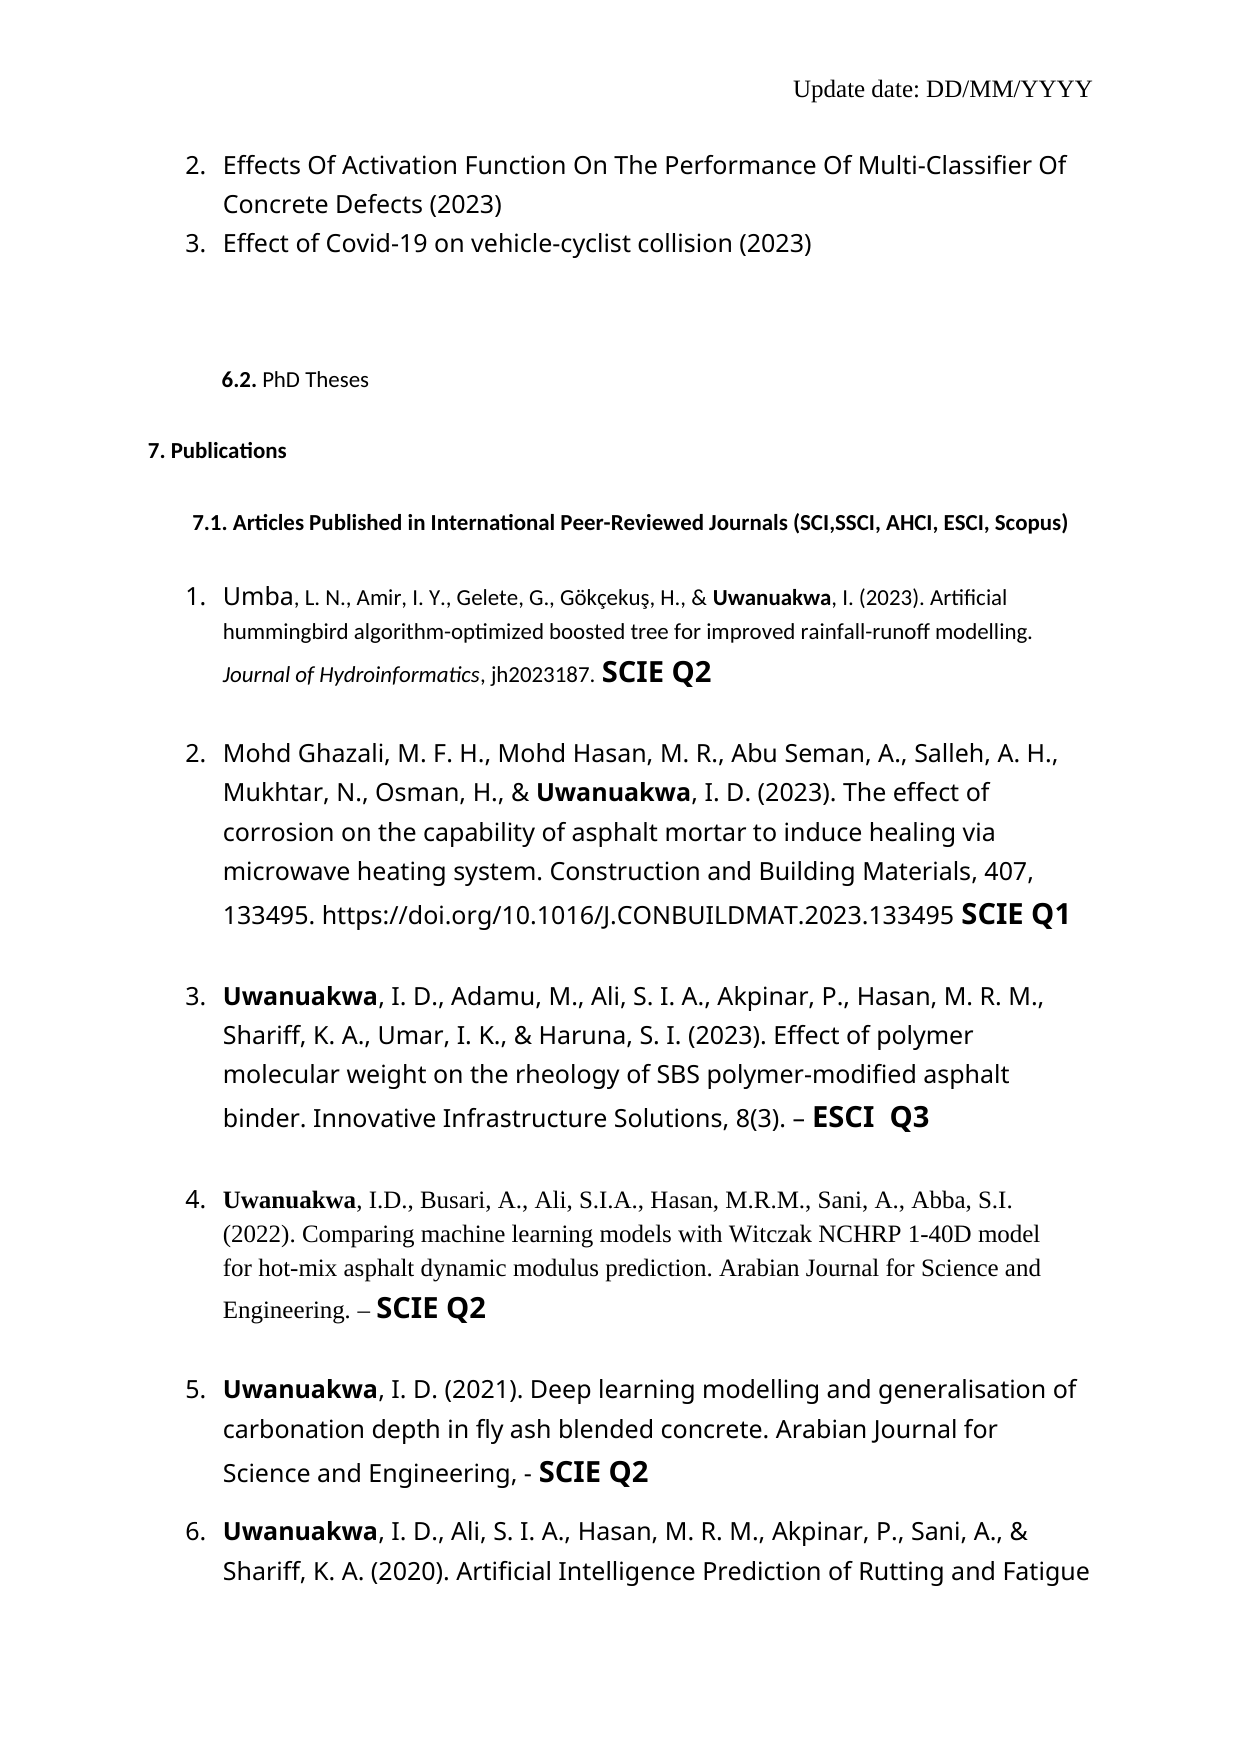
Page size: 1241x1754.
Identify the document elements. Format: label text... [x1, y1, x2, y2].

list Effects Of Activation Function On The Performance Of Multi-Classifier Of Concrete Defects (2023) [185, 148, 1074, 221]
list Uwanuakwa, I.D., Busari, A., Ali, S.I.A., Hasan, M.R.M., Sani, A., Abba, S.I. (2022). Comparing machine learning models with Witczak NCHRP 1-40D model for hot-mix asphalt dynamic modulus prediction. Arabian Journal for Science and Engineering. – SCIE Q2 [185, 1181, 1074, 1327]
text 7. Publications [148, 437, 1093, 464]
text 7.1. Articles Published in International Peer-Reviewed Journals (SCI,SSCI, AHCI, ESCI, Scopus) [148, 508, 1093, 536]
text 6.2. PhD Theses [148, 365, 1093, 393]
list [185, 1514, 1093, 1587]
list Uwanuakwa, I. D., Adamu, M., Ali‬, S. I. A., Akpinar, P., Hasan, M. R. M., Shariff, K. A., Umar, I. K., & Haruna, S. I. (2023). Effect of polymer molecular weight on the rheology of SBS polymer-modified asphalt binder. Innovative Infrastructure Solutions, 8(3). – ESCI Q3 [185, 978, 1074, 1136]
list Uwanuakwa, I. D. (2021). Deep learning modelling and generalisation of carbonation depth in fly ash blended concrete. Arabian Journal for Science and Engineering, - SCIE Q2 [185, 1372, 1093, 1491]
list Umba, L. N., Amir, I. Y., Gelete, G., Gökçekuş, H., & Uwanuakwa, I. (2023). Artificial hummingbird algorithm-optimized boosted tree for improved rainfall-runoff modelling. Journal of Hydroinformatics, jh2023187. SCIE Q2 [185, 579, 1074, 691]
list Mohd Ghazali, M. F. H., Mohd Hasan, M. R., Abu Seman, A., Salleh, A. H., Mukhtar, N., Osman, H., & Uwanuakwa, I. D. (2023). The effect of corrosion on the capability of asphalt mortar to induce healing via microwave heating system. Construction and Building Materials, 407, 133495. https://doi.org/10.1016/J.CONBUILDMAT.2023.133495 SCIE Q1 [185, 736, 1074, 933]
list Effect of Covid-19 on vehicle-cyclist collision (2023) [185, 226, 1074, 260]
